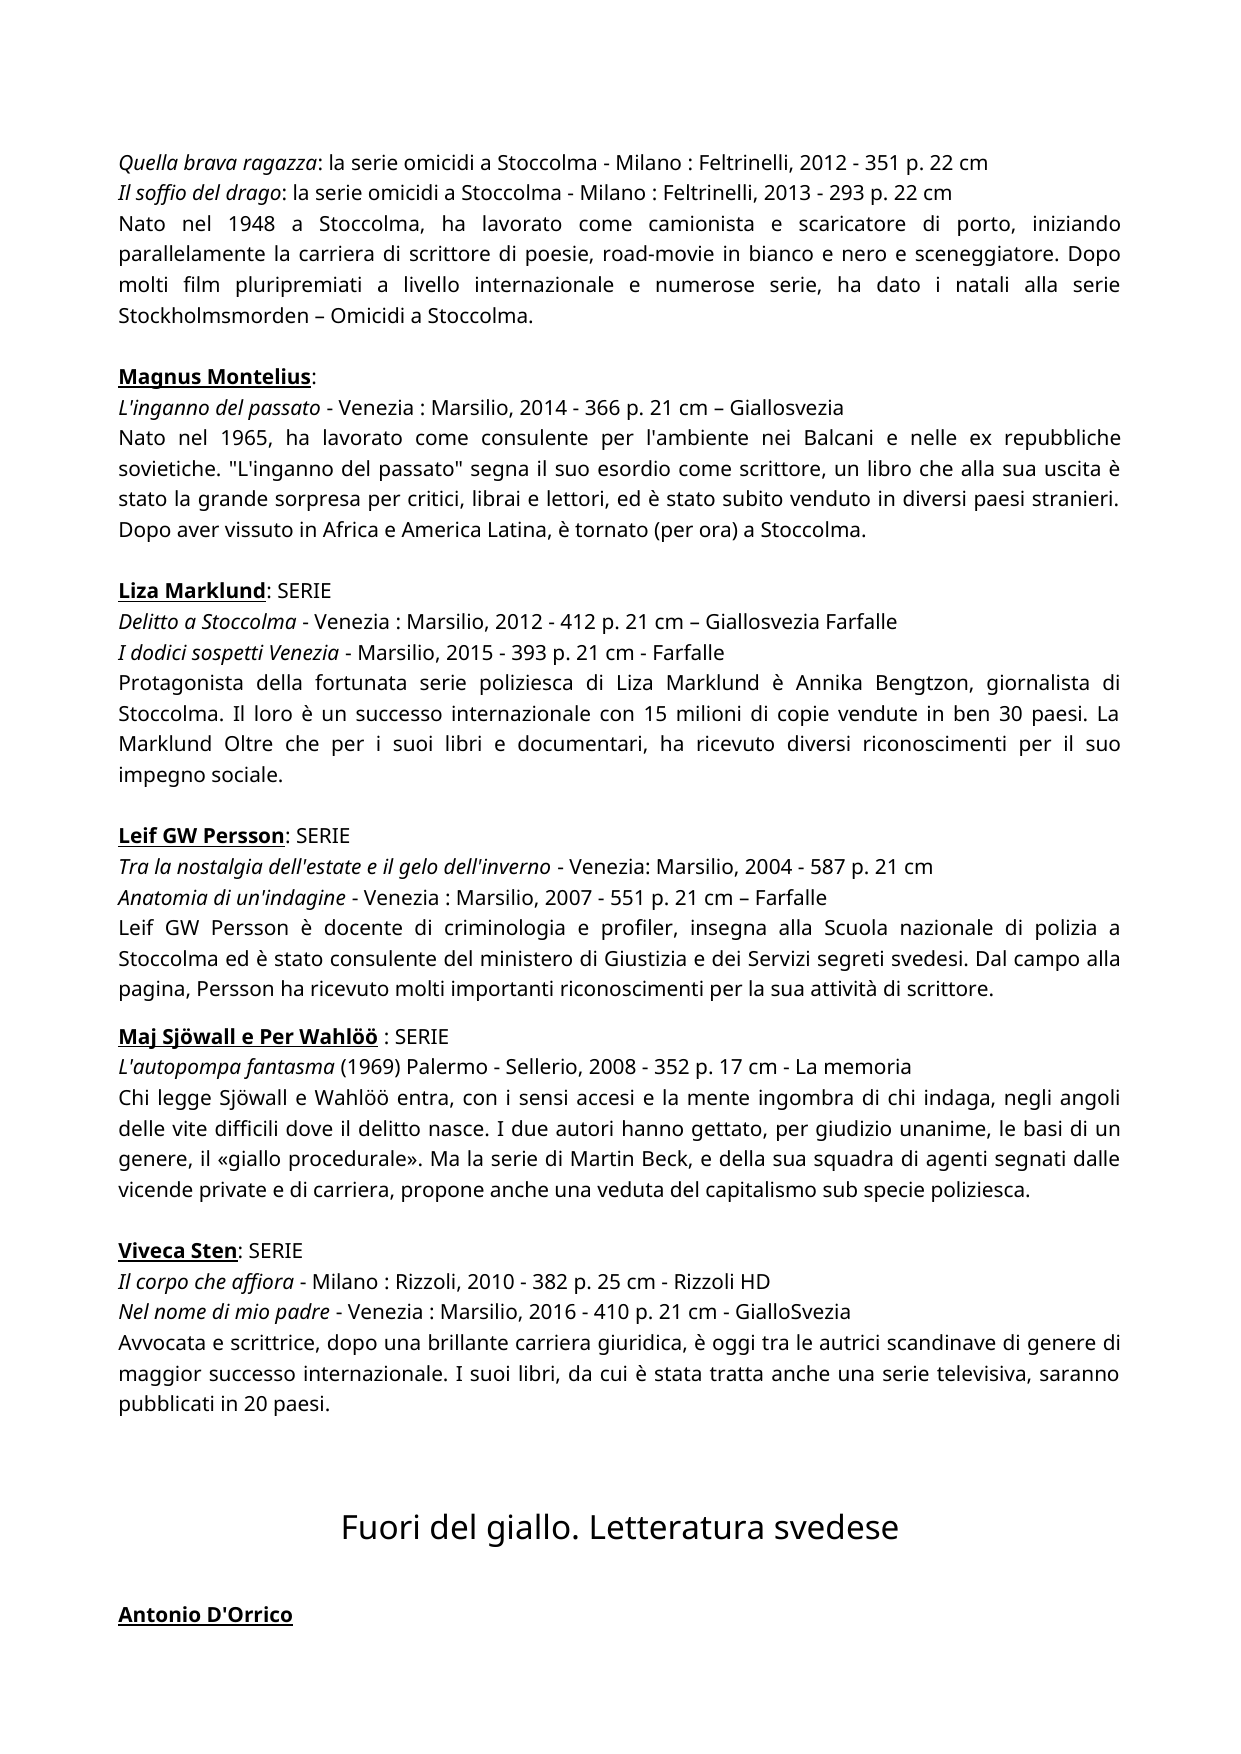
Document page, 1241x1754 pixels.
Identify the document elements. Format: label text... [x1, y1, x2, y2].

text L'autopompa fantasma (1969) Palermo - Sellerio, 2008 - 352 p. 17 cm - La memoria [118, 1052, 1122, 1081]
text Il soffio del drago: la serie omicidi a Stoccolma - Milano : Feltrinelli, 2013 - 293 p. 22 cm [118, 178, 1122, 207]
text Nato nel 1965, ha lavorato come consulente per l'ambiente nei Balcani e nelle ex repubbliche sovietiche. "L'inganno del passato" segna il suo esordio come scrittore, un libro che alla sua uscita è stato la grande sorpresa per critici, librai e lettori, ed è stato subito venduto in diversi paesi stranieri. Dopo aver vissuto in Africa e America Latina, è tornato (per ora) a Stoccolma. [118, 423, 1122, 543]
text Maj Sjöwall e Per Wahlöö : SERIE [118, 1022, 1122, 1050]
text Leif GW Persson è docente di criminologia e profiler, insegna alla Scuola nazionale di polizia a Stoccolma ed è stato consulente del ministero di Giustizia e dei Servizi segreti svedesi. Dal campo alla pagina, Persson ha ricevuto molti importanti riconoscimenti per la sua attività di scrittore. [118, 913, 1122, 1003]
text Fuori del giallo. Letteratura svedese [118, 1504, 1122, 1549]
text L'inganno del passato - Venezia : Marsilio, 2014 - 366 p. 21 cm – Giallosvezia [118, 393, 1122, 421]
text Anatomia di un'indagine - Venezia : Marsilio, 2007 - 551 p. 21 cm – Farfalle [118, 883, 1122, 911]
text Liza Marklund: SERIE [118, 576, 1122, 605]
text Tra la nostalgia dell'estate e il gelo dell'inverno - Venezia: Marsilio, 2004 - 587 p. 21 cm [118, 852, 1122, 880]
text Il corpo che affiora - Milano : Rizzoli, 2010 - 382 p. 25 cm - Rizzoli HD [118, 1267, 1122, 1295]
text Delitto a Stoccolma - Venezia : Marsilio, 2012 - 412 p. 21 cm – Giallosvezia Farfalle [118, 607, 1122, 635]
text Nato nel 1948 a Stoccolma, ha lavorato come camionista e scaricatore di porto, iniziando parallelamente la carriera di scrittore di poesie, road-movie in bianco e nero e sceneggiatore. Dopo molti film pluripremiati a livello internazionale e numerose serie, ha dato i natali alla serie Stockholmsmorden – Omicidi a Stoccolma. [118, 209, 1122, 329]
text Quella brava ragazza: la serie omicidi a Stoccolma - Milano : Feltrinelli, 2012 - 351 p. 22 cm [118, 148, 1122, 176]
text Nel nome di mio padre - Venezia : Marsilio, 2016 - 410 p. 21 cm - GialloSvezia [118, 1297, 1122, 1326]
text Viveca Sten: SERIE [118, 1236, 1122, 1264]
text Protagonista della fortunata serie poliziesca di Liza Marklund è Annika Bengtzon, giornalista di Stoccolma. Il loro è un successo internazionale con 15 milioni di copie vendute in ben 30 paesi. La Marklund Oltre che per i suoi libri e documentari, ha ricevuto diversi riconoscimenti per il suo impegno sociale. [118, 668, 1122, 788]
text I dodici sospetti Venezia - Marsilio, 2015 - 393 p. 21 cm - Farfalle [118, 638, 1122, 666]
text Magnus Montelius: [118, 362, 1122, 390]
text Antonio D'Orrico [118, 1600, 1122, 1629]
text Avvocata e scrittrice, dopo una brillante carriera giuridica, è oggi tra le autrici scandinave di genere di maggior successo internazionale. I suoi libri, da cui è stata tratta anche una serie televisiva, saranno pubblicati in 20 paesi. [118, 1328, 1122, 1418]
text Leif GW Persson: SERIE [118, 821, 1122, 850]
text Chi legge Sjöwall e Wahlöö entra, con i sensi accesi e la mente ingombra di chi indaga, negli angoli delle vite difficili dove il delitto nasce. I due autori hanno gettato, per giudizio unanime, le basi di un genere, il «giallo procedurale». Ma la serie di Martin Beck, e della sua squadra di agenti segnati dalle vicende private e di carriera, propone anche una veduta del capitalismo sub specie poliziesca. [118, 1083, 1122, 1203]
